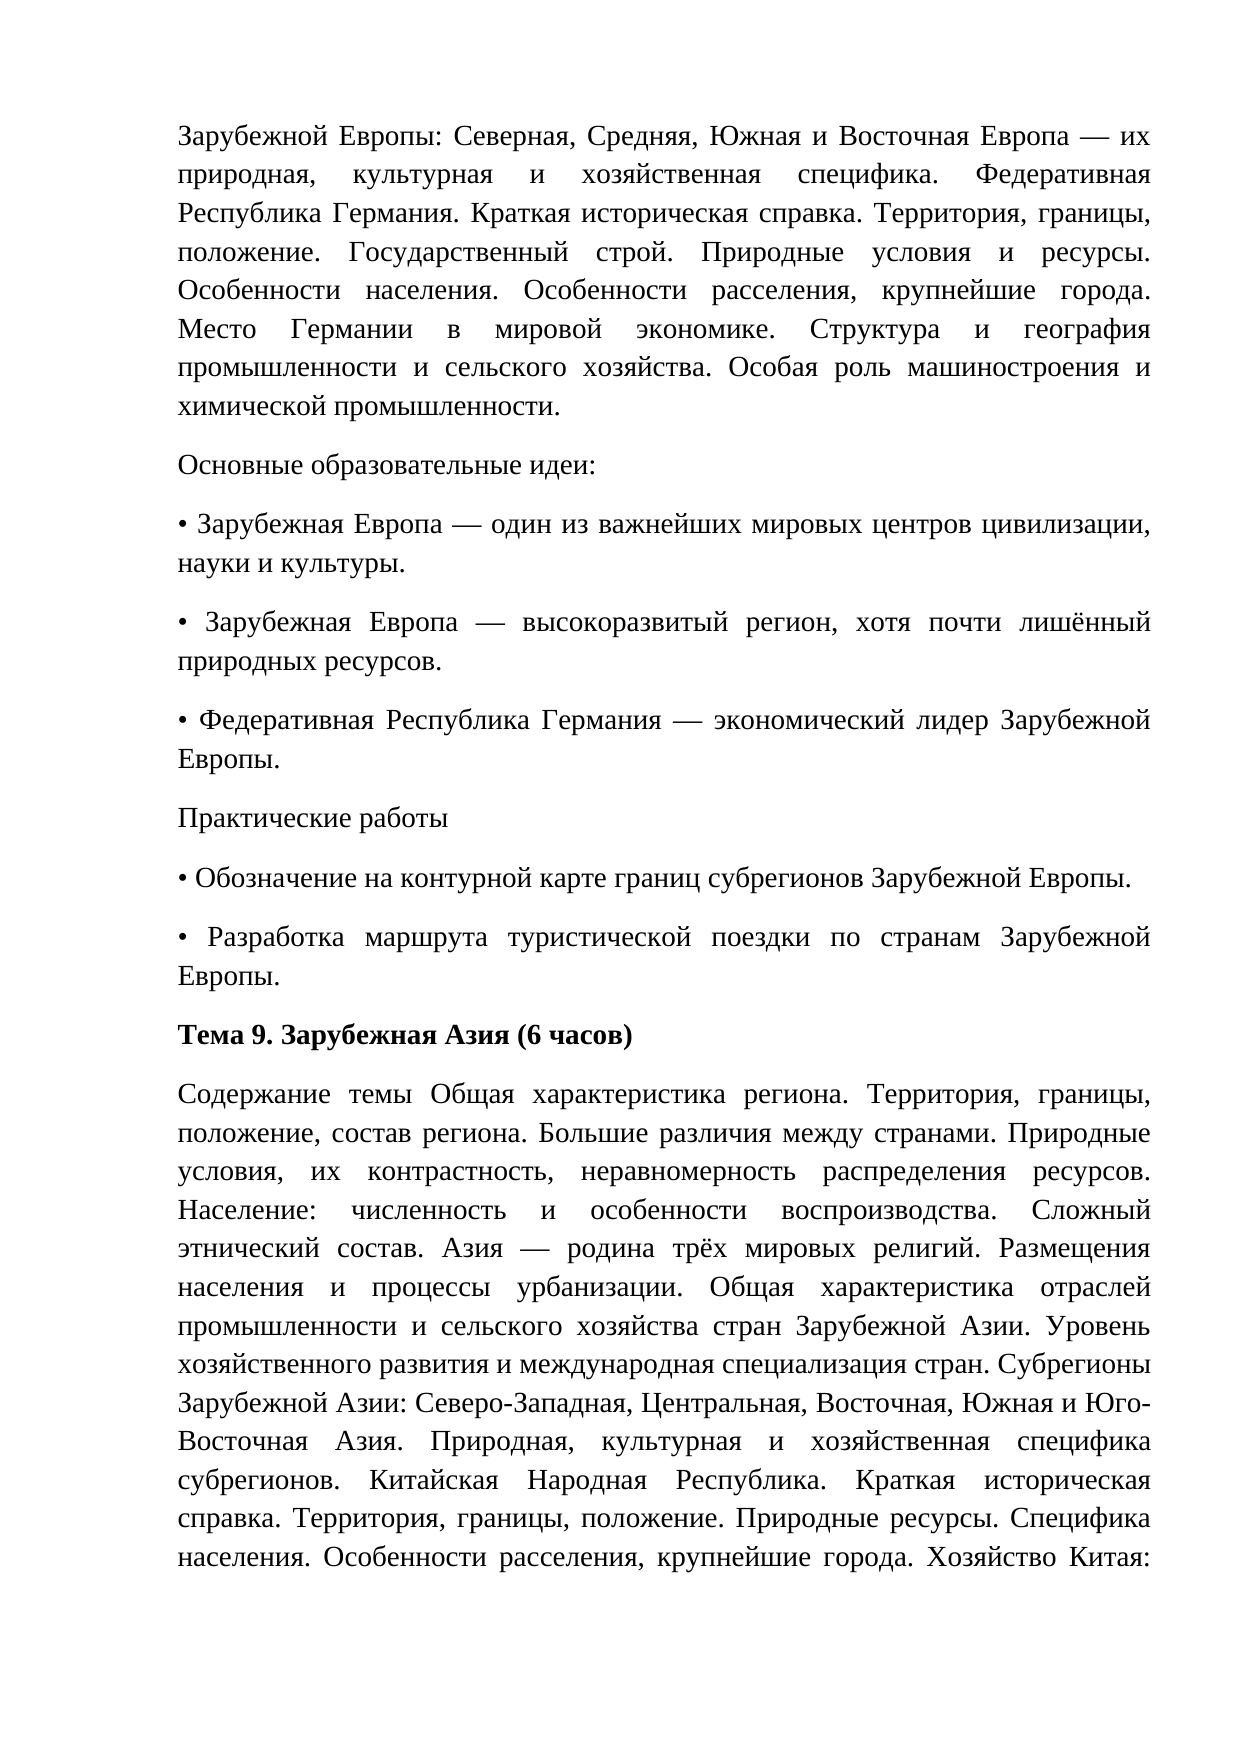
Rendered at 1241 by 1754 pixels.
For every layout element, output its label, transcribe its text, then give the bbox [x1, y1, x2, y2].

text • Федеративная Республика Германия — экономический лидер Зарубежной Европы. [177, 702, 1152, 774]
text • Разработка маршрута туристической поездки по странам Зарубежной Европы. [177, 919, 1152, 991]
text Тема 9. Зарубежная Азия (6 часов) [177, 1017, 1152, 1051]
text • Зарубежная Европа — один из важнейших мировых центров цивилизации, науки и культуры. [177, 507, 1152, 579]
text Практические работы [177, 800, 1152, 834]
text • Зарубежная Европа — высокоразвитый регион, хотя почти лишённый природных ресурсов. [177, 604, 1152, 677]
text Основные образовательные идеи: [177, 447, 1152, 481]
text • Обозначение на контурной карте границ субрегионов Зарубежной Европы. [177, 860, 1152, 893]
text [177, 1076, 1152, 1572]
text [177, 118, 1152, 421]
